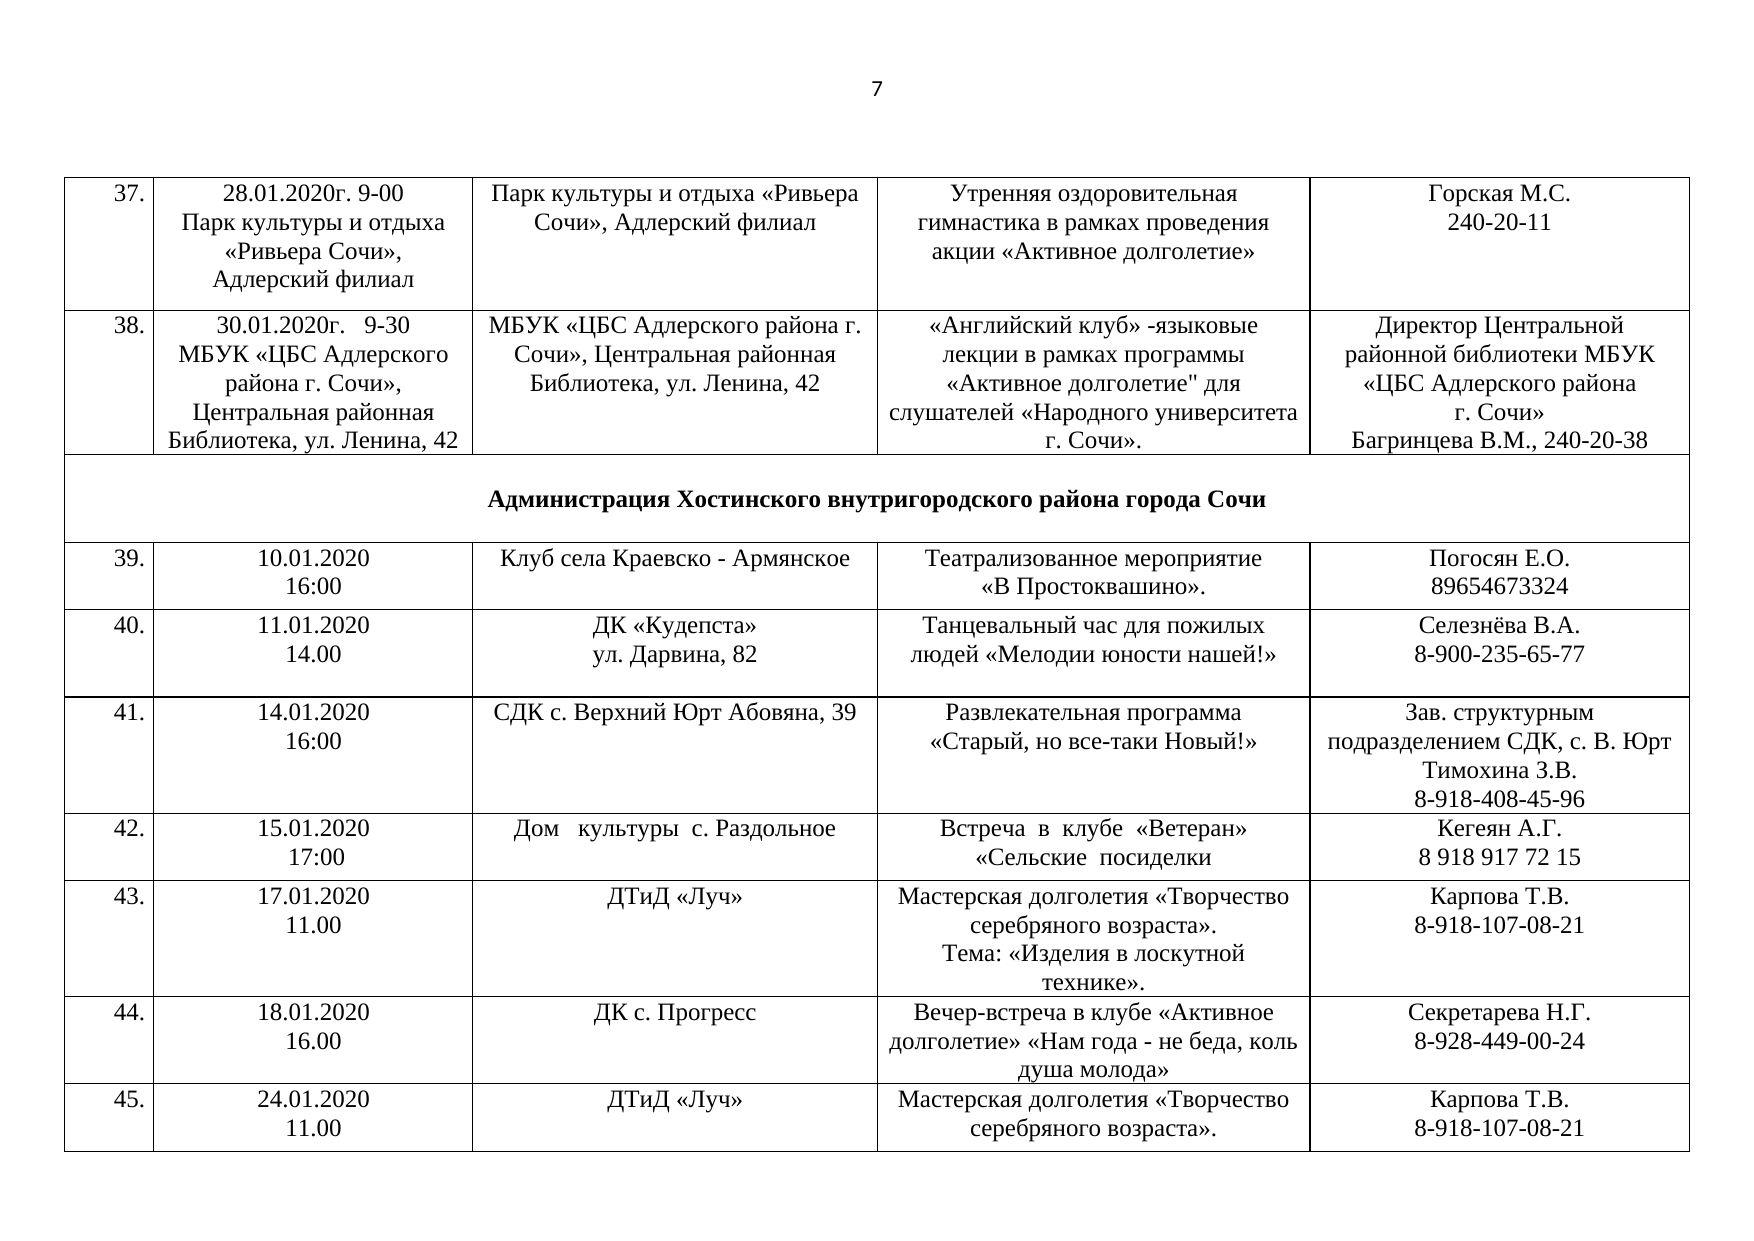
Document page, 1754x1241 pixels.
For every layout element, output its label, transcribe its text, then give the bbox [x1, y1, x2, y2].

table_cell [65, 997, 153, 1083]
table_cell Секретарева Н.Г. 8-928-449-00-24 [1311, 997, 1689, 1083]
table_cell [65, 311, 153, 454]
table_cell 10.01.2020 16:00 [154, 543, 472, 609]
table_cell ДТиД «Луч» [473, 881, 877, 996]
table_cell Директор Центральной районной библиотеки МБУК «ЦБС Адлерского района г. Сочи» Багринцева В.М., 240-20-38 [1311, 311, 1689, 454]
table_cell Зав. структурным подразделением СДК, с. В. Юрт Тимохина З.В. 8-918-408-45-96 [1311, 698, 1689, 812]
table_cell МБУК «ЦБС Адлерского района г. Сочи», Центральная районная Библиотека, ул. Ленина, 42 [473, 311, 877, 454]
table_cell Карпова Т.В. 8-918-107-08-21 [1311, 881, 1689, 996]
table_cell [65, 178, 153, 309]
table_cell Театрализованное мероприятие «В Простоквашино». [878, 543, 1309, 609]
table_cell «Английский клуб» -языковые лекции в рамках программы «Активное долголетие" для слушателей «Народного университета г. Сочи». [878, 311, 1309, 454]
table_cell 15.01.2020 17:00 [154, 814, 472, 880]
table_cell Горская М.С. 240-20-11 [1311, 178, 1689, 309]
table_cell [65, 814, 153, 880]
table_cell [65, 610, 153, 696]
table_cell Танцевальный час для пожилых людей «Мелодии юности нашей!» [878, 610, 1309, 696]
table_cell ДК с. Прогресс [473, 997, 877, 1083]
table_cell Встреча в клубе «Ветеран» «Сельские посиделки [878, 814, 1309, 880]
table_cell 28.01.2020г. 9-00 Парк культуры и отдыха «Ривьера Сочи», Адлерский филиал [154, 178, 472, 309]
table_cell Селезнёва В.А. 8-900-235-65-77 [1311, 610, 1689, 696]
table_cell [878, 1084, 1309, 1151]
table_cell [65, 1084, 153, 1151]
table_cell 11.01.2020 14.00 [154, 610, 472, 696]
table_cell 17.01.2020 11.00 [154, 881, 472, 996]
table_cell Кегеян А.Г. 8 918 917 72 15 [1311, 814, 1689, 880]
table_cell [65, 881, 153, 996]
table_cell ДТиД «Луч» [473, 1084, 877, 1151]
table_cell Вечер-встреча в клубе «Активное долголетие» «Нам года - не беда, коль душа молода» [878, 997, 1309, 1083]
table_cell 30.01.2020г. 9-30 МБУК «ЦБС Адлерского района г. Сочи», Центральная районная Библиотека, ул. Ленина, 42 [154, 311, 472, 454]
table_cell [65, 698, 153, 812]
table_cell Парк культуры и отдыха «Ривьера Сочи», Адлерский филиал [473, 178, 877, 309]
table_cell СДК с. Верхний Юрт Абовяна, 39 [473, 698, 877, 812]
table_cell 18.01.2020 16.00 [154, 997, 472, 1083]
table_cell Развлекательная программа «Старый, но все-таки Новый!» [878, 698, 1309, 812]
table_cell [1311, 1084, 1689, 1151]
table_cell 14.01.2020 16:00 [154, 698, 472, 812]
table_cell Дом культуры с. Раздольное [473, 814, 877, 880]
table_cell ДК «Кудепста» ул. Дарвина, 82 [473, 610, 877, 696]
table_cell [65, 543, 153, 609]
table_cell Утренняя оздоровительная гимнастика в рамках проведения акции «Активное долголетие» [878, 178, 1309, 309]
table_cell 24.01.2020 11.00 [154, 1084, 472, 1151]
table_cell Клуб села Краевско - Армянское [473, 543, 877, 609]
table_cell Погосян Е.О. 89654673324 [1311, 543, 1689, 609]
table_cell Мастерская долголетия «Творчество серебряного возраста». Тема: «Изделия в лоскутной технике». [878, 881, 1309, 996]
table_cell Администрация Хостинского внутригородского района города Сочи [65, 455, 1689, 542]
